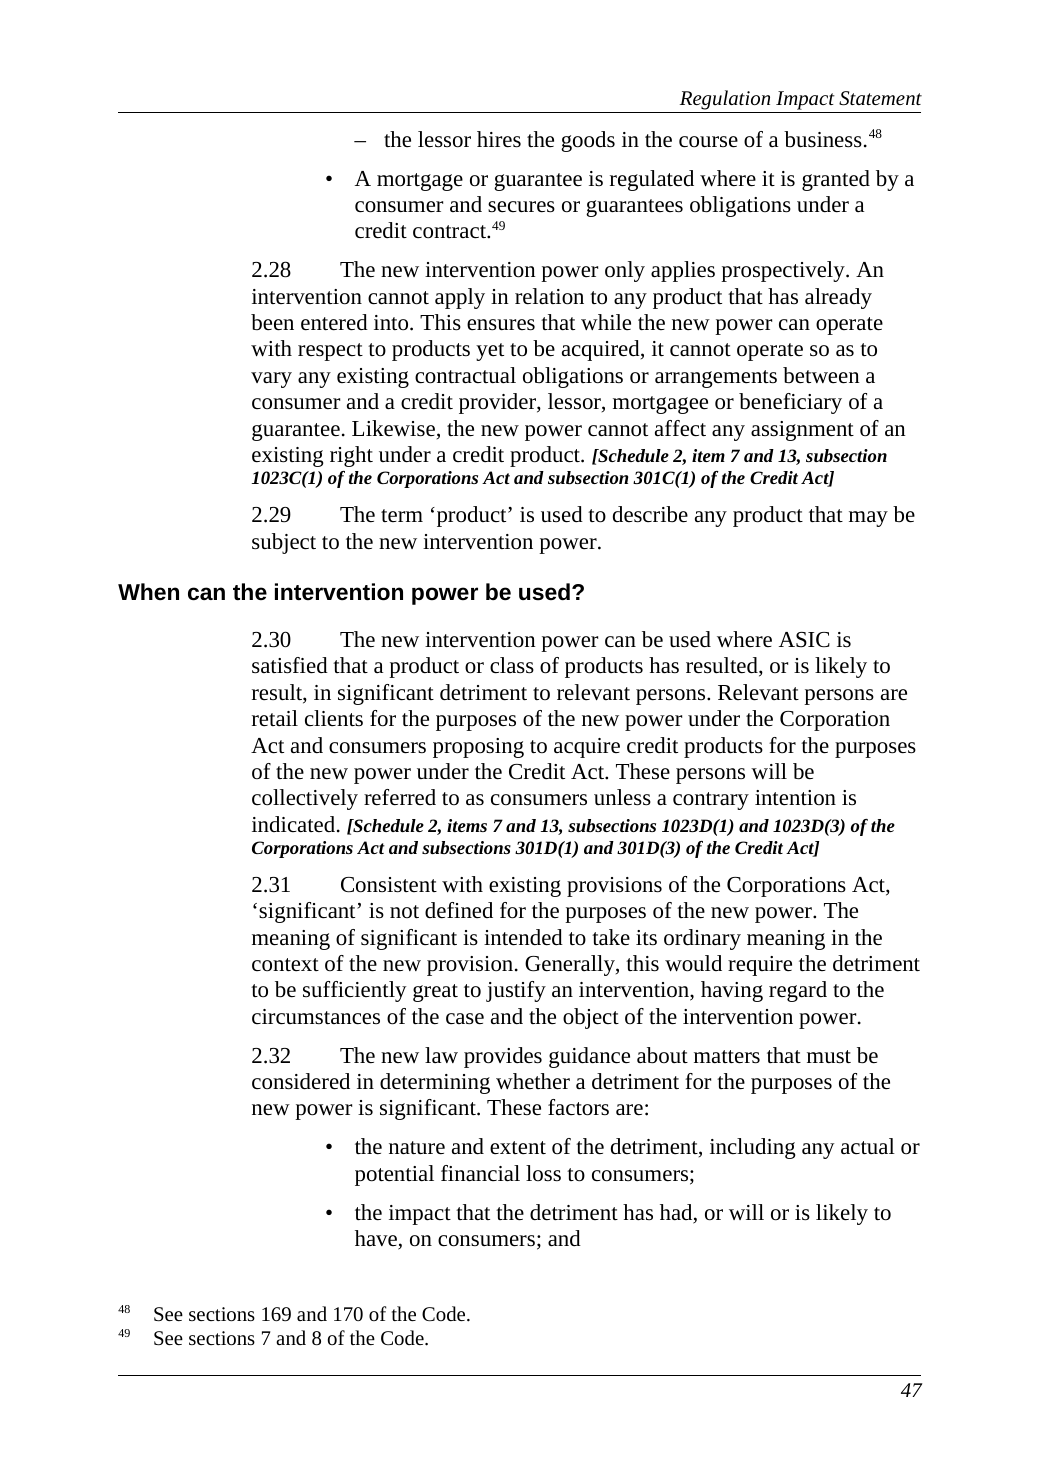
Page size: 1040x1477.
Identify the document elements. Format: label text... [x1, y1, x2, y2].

text the impact that the detriment has had, or will or is likely to have, on consumers; and [325, 1198, 921, 1251]
text The new intervention power can be used where ASIC is satisfied that a product or class of products has resulted, or is likely to result, in significant detriment to relevant persons. Relevant persons are retail clients for the purposes of the new power under the Corporation Act and consumers proposing to acquire credit products for the purposes of the new power under the Credit Act. These persons will be collectively referred to as consumers unless a contrary intention is indicated. [Schedule 2, items 7 and 13, subsections 1023D(1) and 1023D(3) of the Corporations Act and subsections 301D(1) and 301D(3) of the Credit Act] [251, 626, 921, 859]
text The new intervention power only applies prospectively. An intervention cannot apply in relation to any product that has already been entered into. This ensures that while the new power can operate with respect to products yet to be acquired, it cannot operate so as to vary any existing contractual obligations or arrangements between a consumer and a credit provider, lessor, mortgagee or beneficiary of a guarantee. Likewise, the new power cannot affect any assignment of an existing right under a credit product. [Schedule 2, item 7 and 13, subsection 1023C(1) of the Corporations Act and subsection 301C(1) of the Credit Act] [251, 256, 921, 489]
text Consistent with existing provisions of the Corporations Act, ‘significant’ is not defined for the purposes of the new power. The meaning of significant is intended to take its ordinary meaning in the context of the new provision. Generally, this would require the detriment to be sufficiently great to justify an intervention, having regard to the circumstances of the case and the object of the intervention power. [251, 871, 921, 1029]
text A mortgage or guarantee is regulated where it is granted by a consumer and secures or guarantees obligations under a credit contract. [325, 165, 921, 244]
text The new law provides guidance about matters that must be considered in determining whether a detriment for the purposes of the new power is significant. These factors are: [251, 1042, 921, 1121]
text the nature and extent of the detriment, including any actual or potential financial loss to consumers; [325, 1133, 921, 1186]
list the lessor hires the goods in the course of a business. [354, 126, 921, 152]
subtitle When can the intervention power be used? [118, 579, 921, 605]
text The term ‘product’ is used to describe any product that may be subject to the new intervention power. [251, 501, 921, 554]
